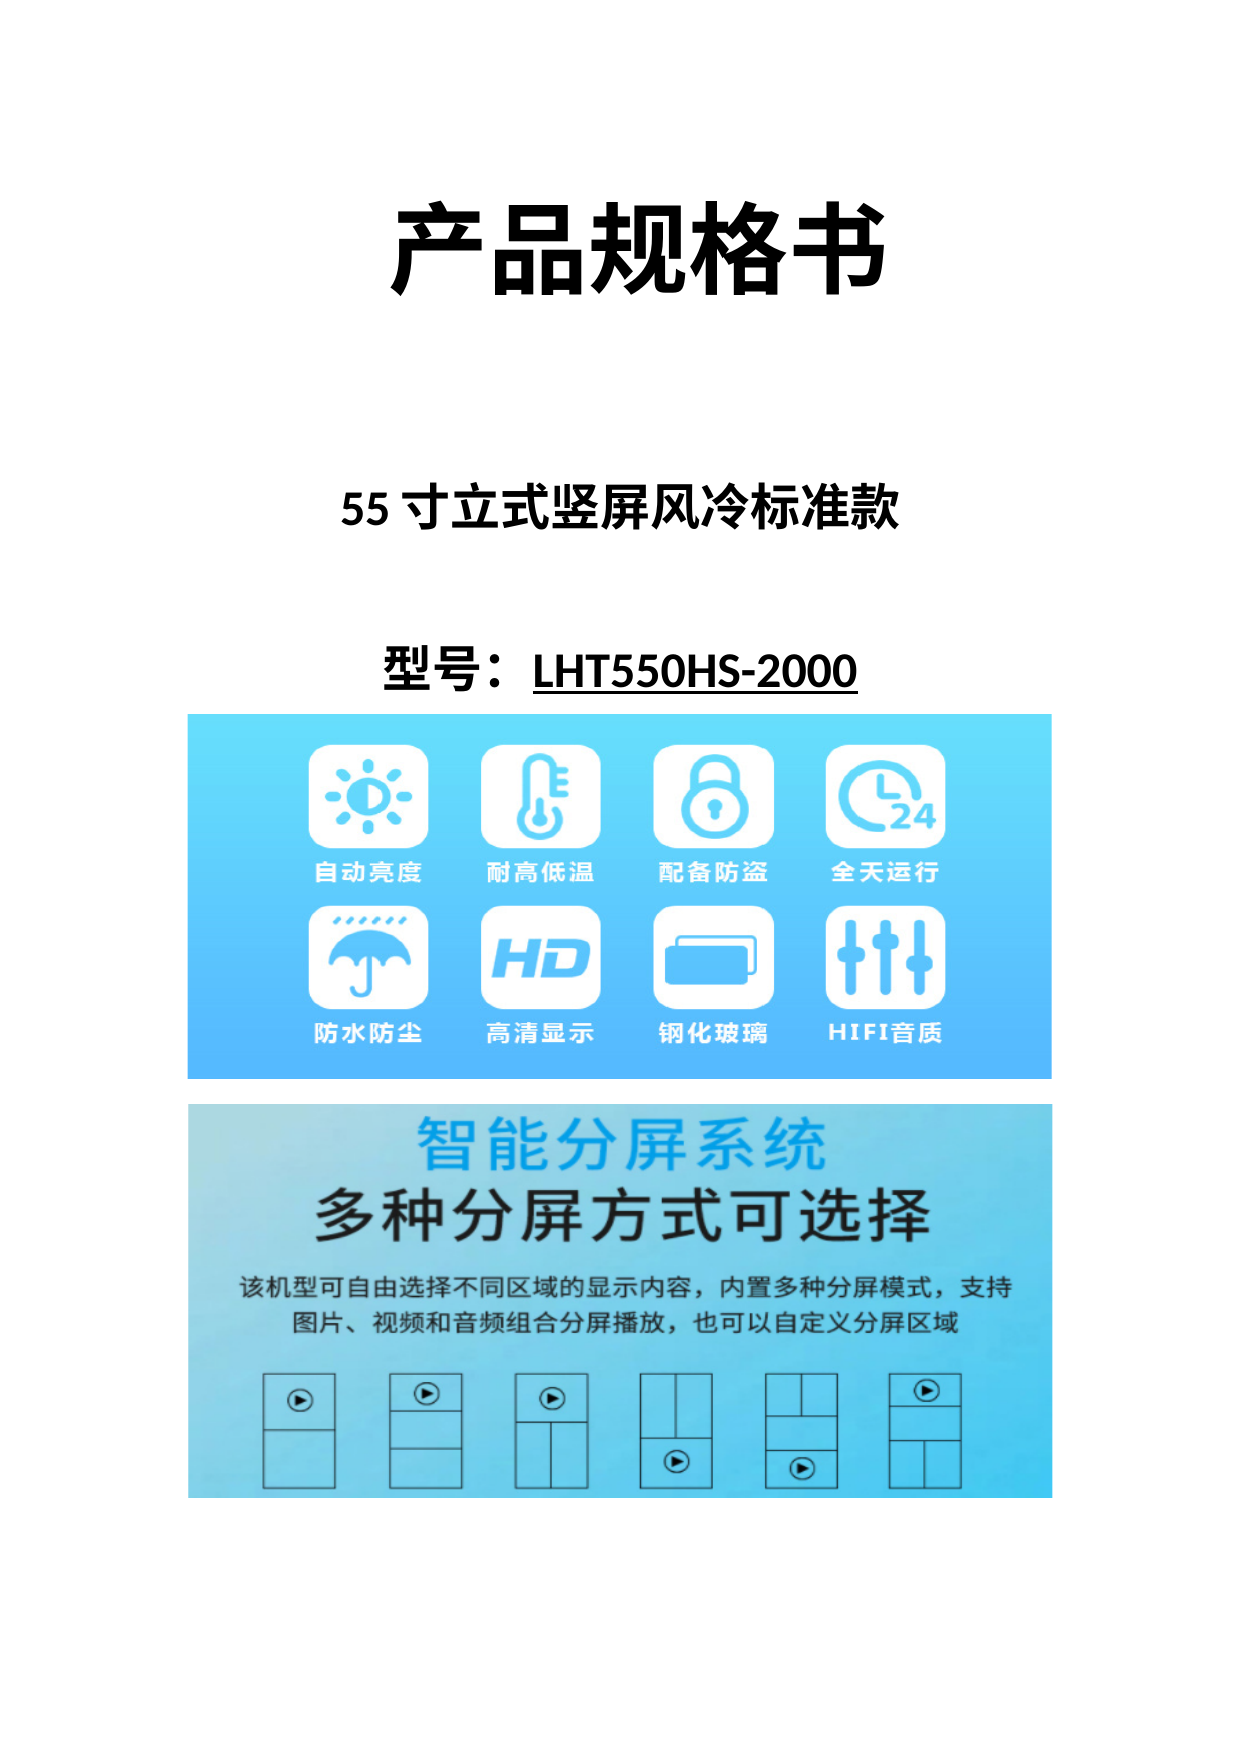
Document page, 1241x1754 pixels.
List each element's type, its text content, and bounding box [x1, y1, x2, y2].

text 55寸立式竖屏风冷标准款 [187, 454, 1053, 552]
picture [187, 714, 1052, 1079]
text 产品规格书 [187, 162, 1053, 324]
text 型号：LHT550HS-2000 [187, 617, 1053, 714]
picture [187, 1104, 1053, 1498]
